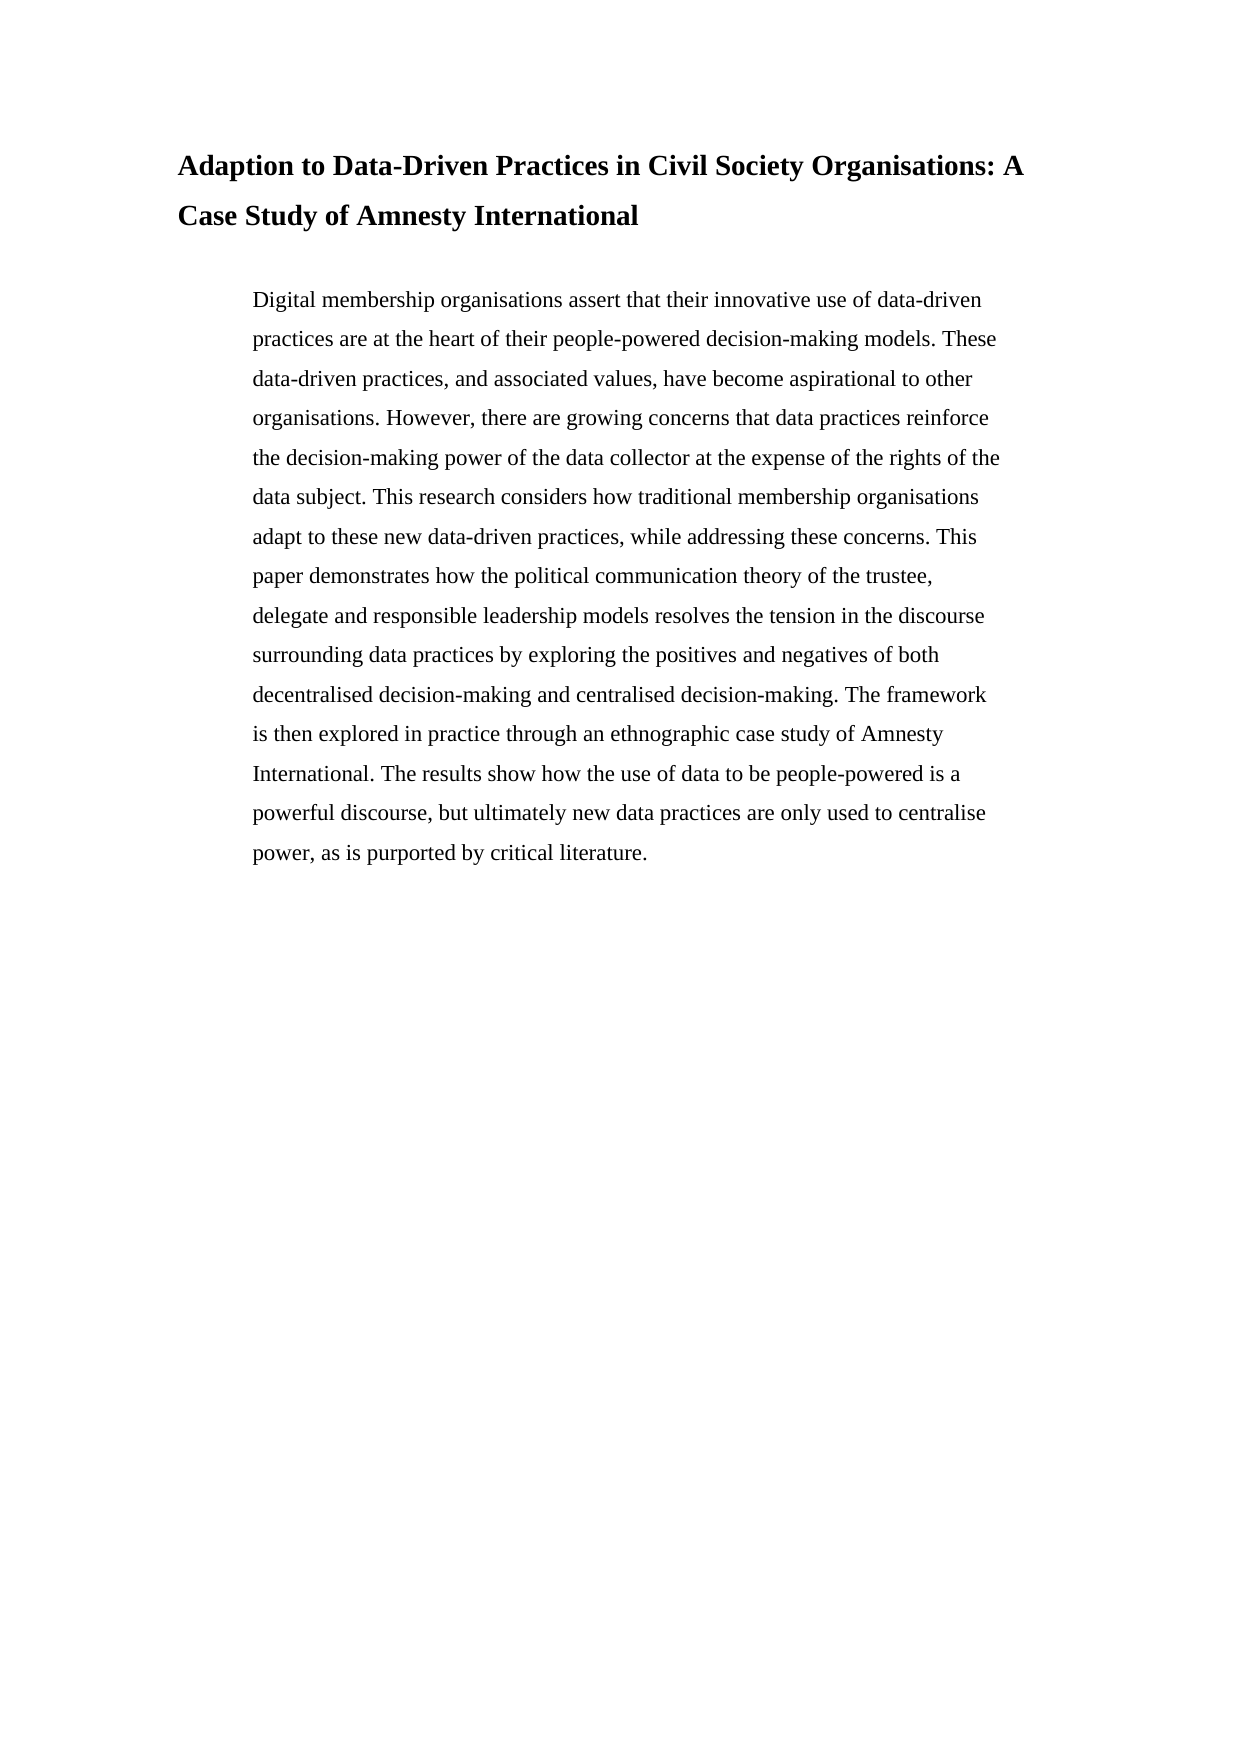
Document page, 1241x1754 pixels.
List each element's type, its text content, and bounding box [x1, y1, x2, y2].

text Digital membership organisations assert that their innovative use of data-driven practices are at the heart of their people-powered decision-making models. These data-driven practices, and associated values, have become aspirational to other organisations. However, there are growing concerns that data practices reinforce the decision-making power of the data collector at the expense of the rights of the data subject. This research considers how traditional membership organisations adapt to these new data-driven practices, while addressing these concerns. This paper demonstrates how the political communication theory of the trustee, delegate and responsible leadership models resolves the tension in the discourse surrounding data practices by exploring the positives and negatives of both decentralised decision-making and centralised decision-making. The framework is then explored in practice through an ethnographic case study of Amnesty International. The results show how the use of data to be people-powered is a powerful discourse, but ultimately new data practices are only used to centralise power, as is purported by critical literature. [252, 286, 1004, 865]
title Adaption to Data-Driven Practices in Civil Society Organisations: A Case Study of Amnesty International [177, 148, 1063, 232]
